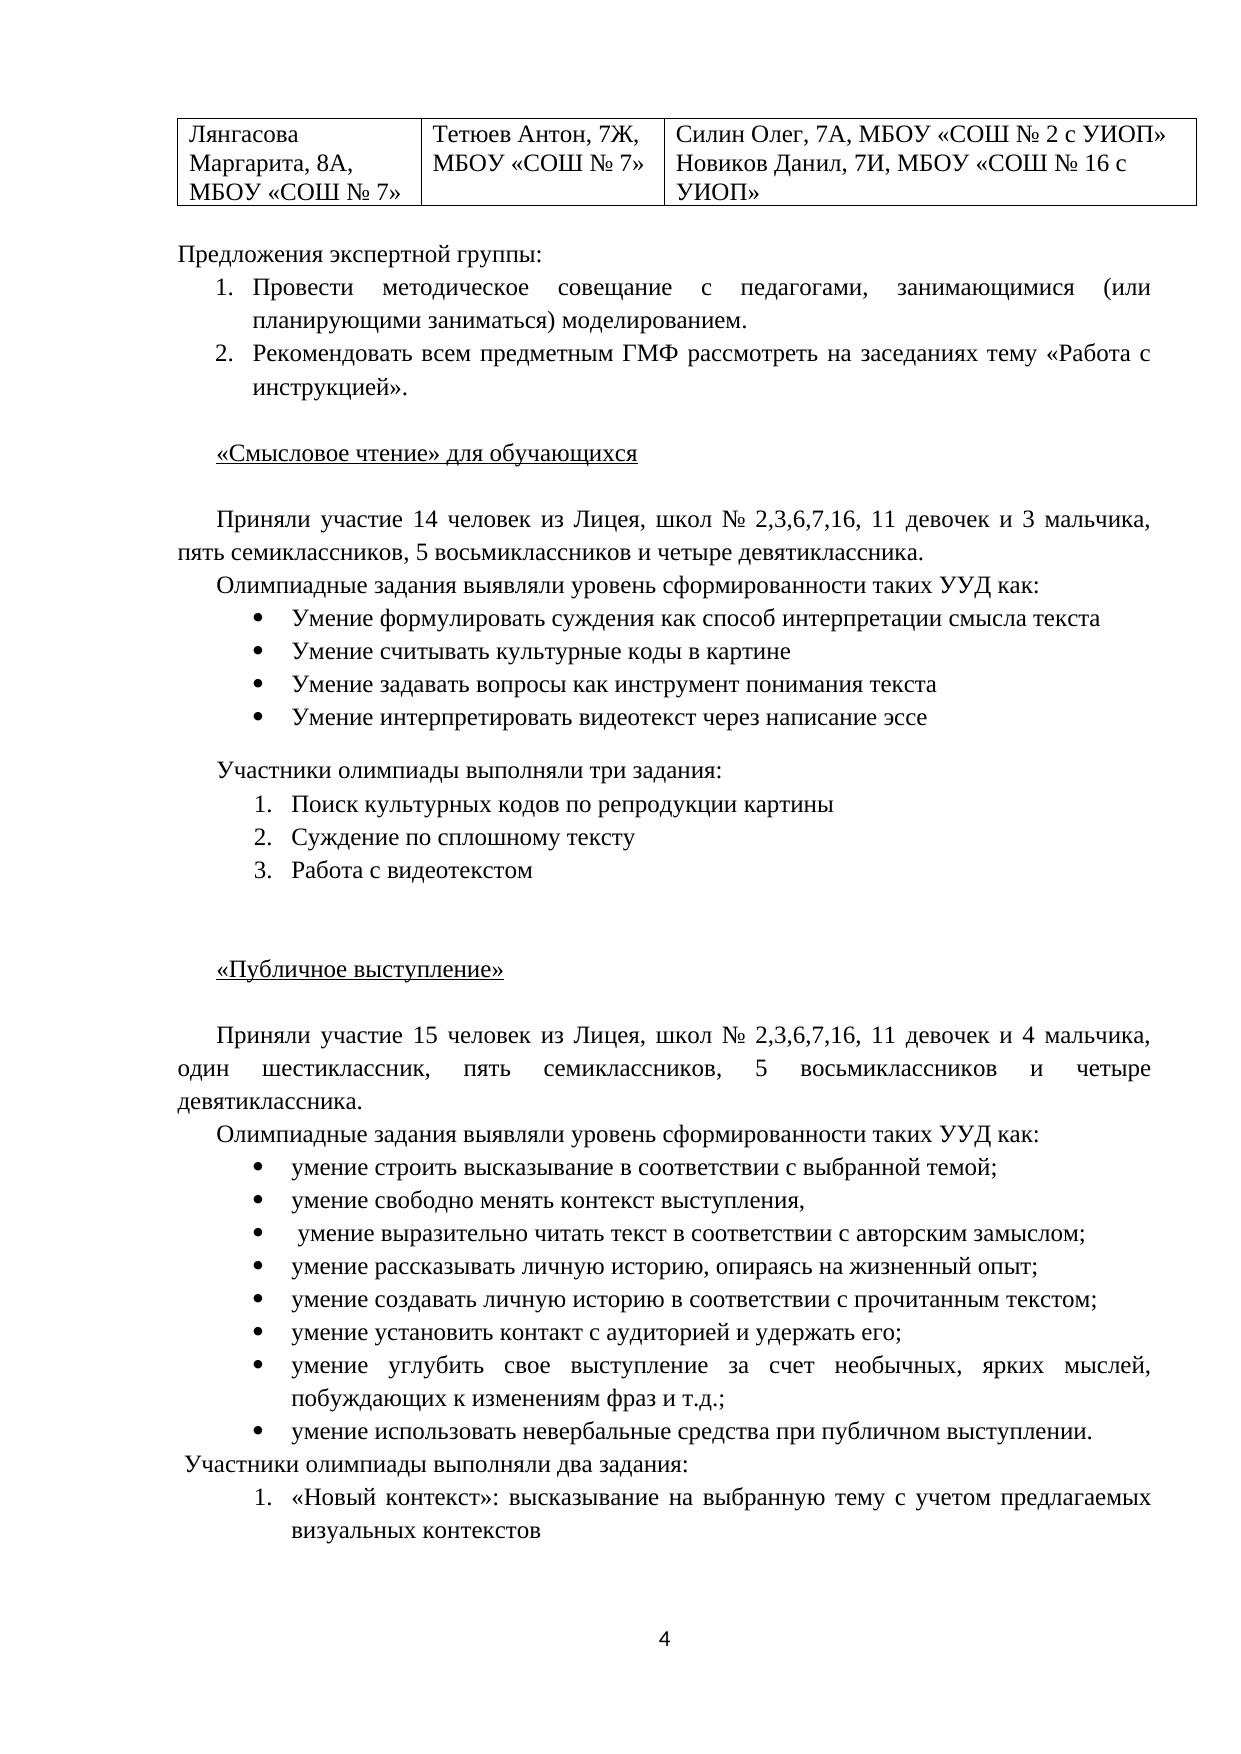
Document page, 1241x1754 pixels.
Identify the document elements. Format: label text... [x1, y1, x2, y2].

table_cell Лянгасова Маргарита, 8А, МБОУ «СОШ № 7» [178, 119, 421, 205]
text Приняли участие 15 человек из Лицея, школ № 2,3,6,7,16, 11 девочек и 4 мальчика, один шестиклассник, пять семиклассников, 5 восьмиклассников и четыре девятиклассника. [177, 1020, 1152, 1114]
list Рекомендовать всем предметным ГМФ рассмотреть на заседаниях тему «Работа с инструкцией». [215, 338, 1152, 400]
list умение рассказывать личную историю, опираясь на жизненный опыт; [253, 1251, 1152, 1280]
text Участники олимпиады выполняли два задания: [177, 1449, 1152, 1478]
list «Новый контекст»: высказывание на выбранную тему с учетом предлагаемых визуальных контекстов [253, 1482, 1152, 1544]
text Олимпиадные задания выявляли уровень сформированности таких УУД как: [177, 1119, 1152, 1148]
list умение строить высказывание в соответствии с выбранной темой; [253, 1152, 1152, 1181]
text Участники олимпиады выполняли три задания: [177, 756, 1152, 784]
list Умение интерпретировать видеотекст через написание эссе [253, 702, 1152, 731]
list умение использовать невербальные средства при публичном выступлении. [253, 1416, 1152, 1445]
list Умение задавать вопросы как инструмент понимания текста [253, 669, 1152, 697]
list Умение формулировать суждения как способ интерпретации смысла текста [253, 603, 1152, 631]
list Провести методическое совещание с педагогами, занимающимися (или планирующими заниматься) моделированием. [215, 272, 1152, 334]
table_cell Силин Олег, 7А, МБОУ «СОШ № 2 с УИОП» Новиков Данил, 7И, МБОУ «СОШ № 16 с УИОП» [665, 119, 1196, 205]
table_cell Тетюев Антон, 7Ж, МБОУ «СОШ № 7» [422, 119, 664, 205]
list умение углубить свое выступление за счет необычных, ярких мыслей, побуждающих к изменениям фраз и т.д.; [253, 1350, 1152, 1412]
list Умение считывать культурные коды в картине [253, 636, 1152, 664]
list Поиск культурных кодов по репродукции картины [253, 789, 1152, 817]
list умение свободно менять контекст выступления, [253, 1185, 1152, 1214]
text Приняли участие 14 человек из Лицея, школ № 2,3,6,7,16, 11 девочек и 3 мальчика, пять семиклассников, 5 восьмиклассников и четыре девятиклассника. [177, 504, 1152, 565]
list умение создавать личную историю в соответствии с прочитанным текстом; [253, 1284, 1152, 1313]
list умение выразительно читать текст в соответствии с авторским замыслом; [253, 1218, 1152, 1247]
text «Смысловое чтение» для обучающихся [177, 438, 1152, 466]
text Предложения экспертной группы: [177, 239, 1152, 268]
list Работа с видеотекстом [253, 855, 1152, 883]
text «Публичное выступление» [177, 954, 1152, 982]
list умение установить контакт с аудиторией и удержать его; [253, 1317, 1152, 1346]
list Суждение по сплошному тексту [253, 822, 1152, 850]
text Олимпиадные задания выявляли уровень сформированности таких УУД как: [177, 570, 1152, 598]
